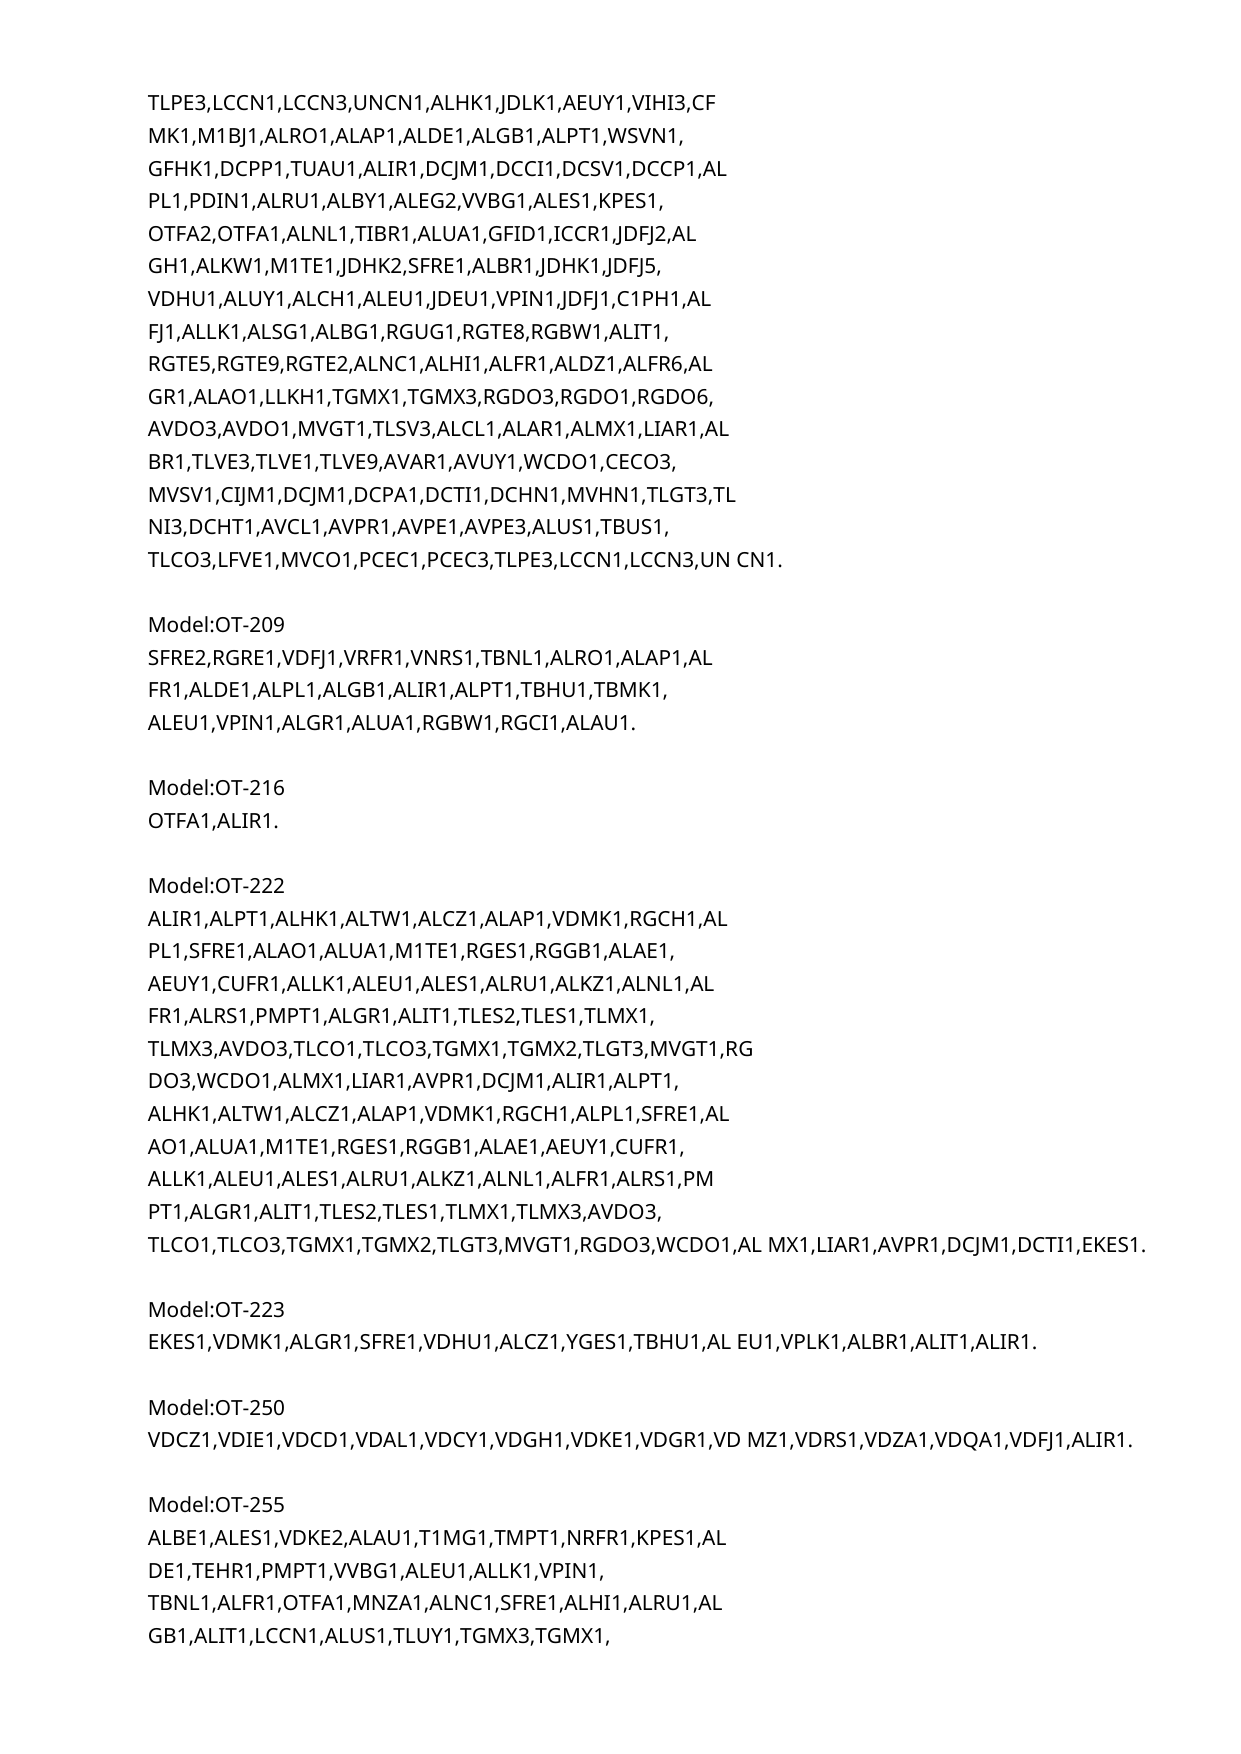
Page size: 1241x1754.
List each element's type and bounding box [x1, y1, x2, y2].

text [148, 88, 1152, 1649]
